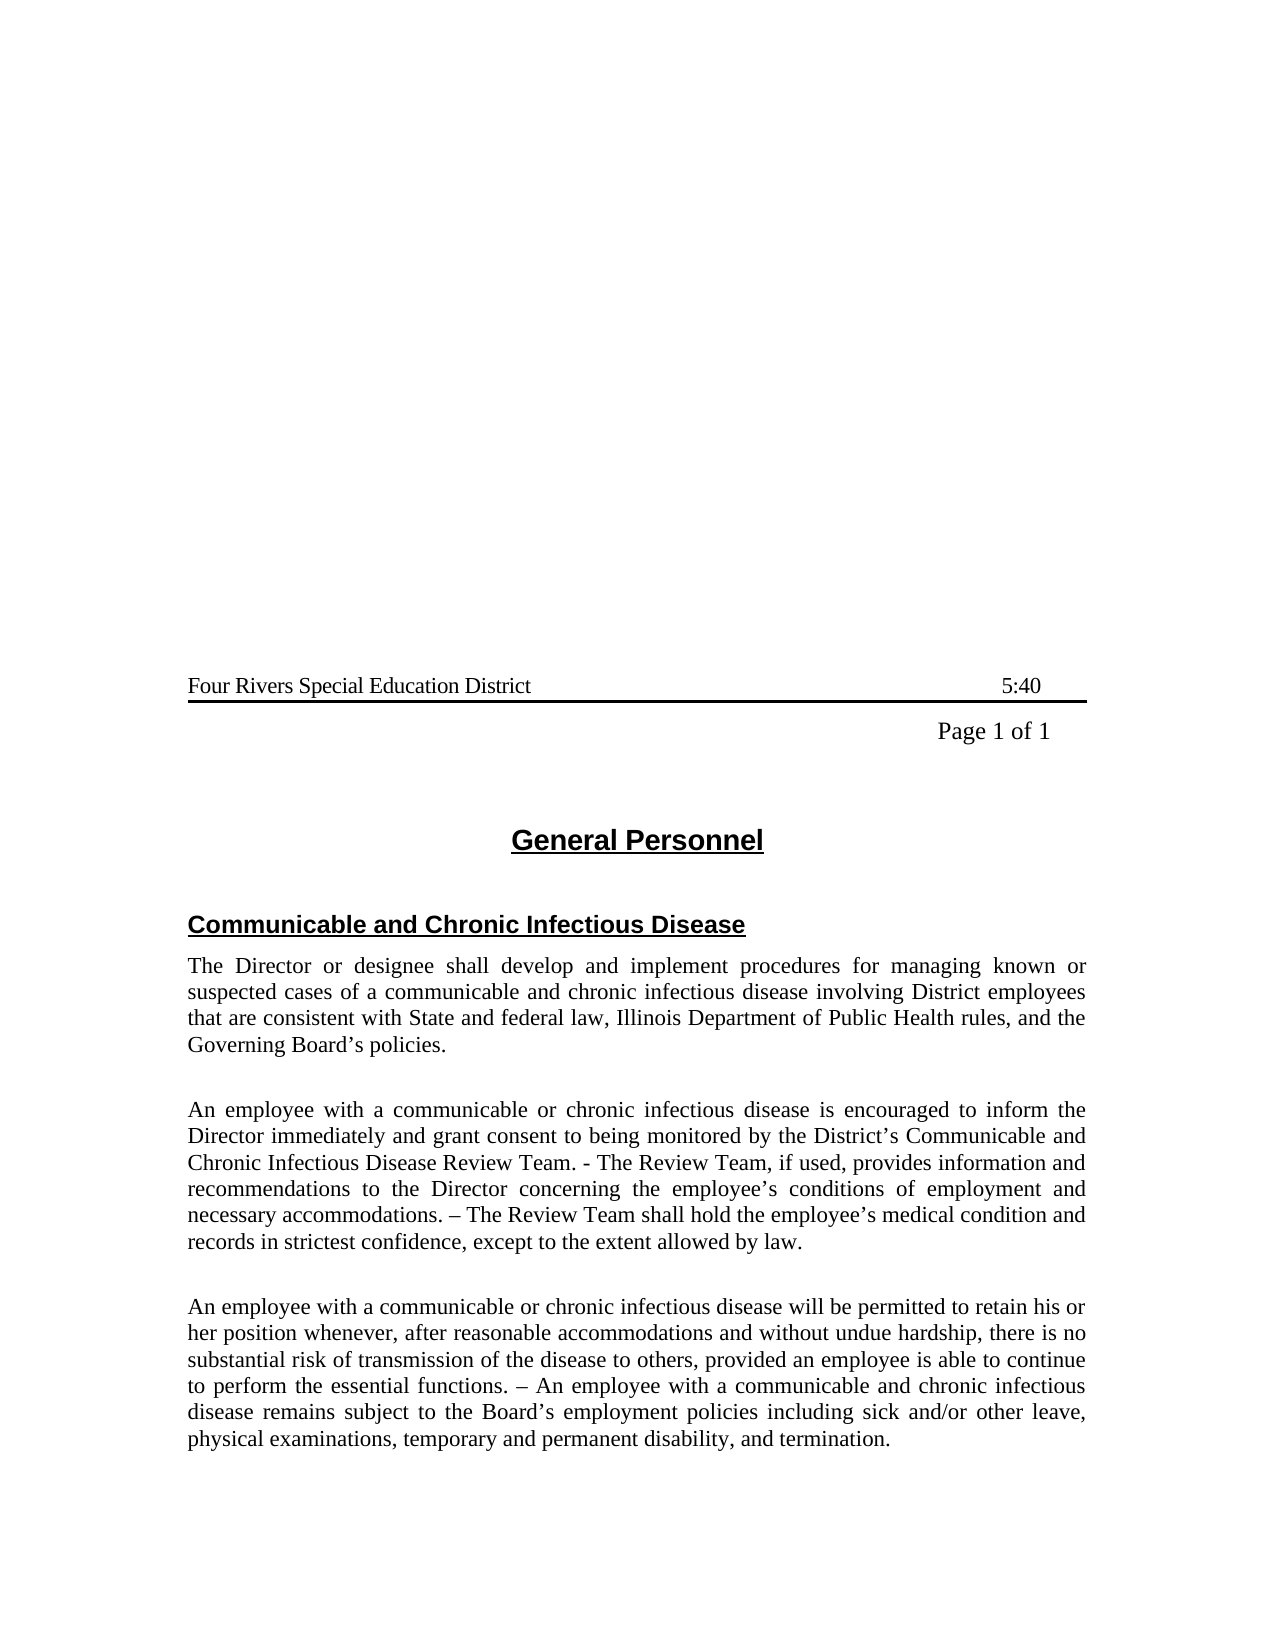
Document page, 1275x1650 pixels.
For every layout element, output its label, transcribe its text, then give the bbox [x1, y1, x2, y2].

text Page 1 of 1 [187, 716, 1087, 744]
subtitle General Personnel [187, 823, 1087, 857]
text The Director or designee shall develop and implement procedures for managing known or suspected cases of a communicable and chronic infectious disease involving District employees that are consistent with State and federal law, Illinois Department of Public Health rules, and the Governing Board’s policies. [187, 952, 1087, 1057]
text An employee with a communicable or chronic infectious disease will be permitted to retain his or her position whenever, after reasonable accommodations and without undue hardship, there is no substantial risk of transmission of the disease to others, provided an employee is able to continue to perform the essential functions. – An employee with a communicable and chronic infectious disease remains subject to the Board’s employment policies including sick and/or other leave, physical examinations, temporary and permanent disability, and termination. [187, 1293, 1087, 1451]
subtitle Communicable and Chronic Infectious Disease [187, 910, 1087, 939]
subtitle Four Rivers Special Education District 5:40 [187, 672, 1087, 703]
text An employee with a communicable or chronic infectious disease is encouraged to inform the Director immediately and grant consent to being monitored by the District’s Communicable and Chronic Infectious Disease Review Team. - The Review Team, if used, provides information and recommendations to the Director concerning the employee’s conditions of employment and necessary accommodations. – The Review Team shall hold the employee’s medical condition and records in strictest confidence, except to the extent allowed by law. [187, 1096, 1087, 1254]
